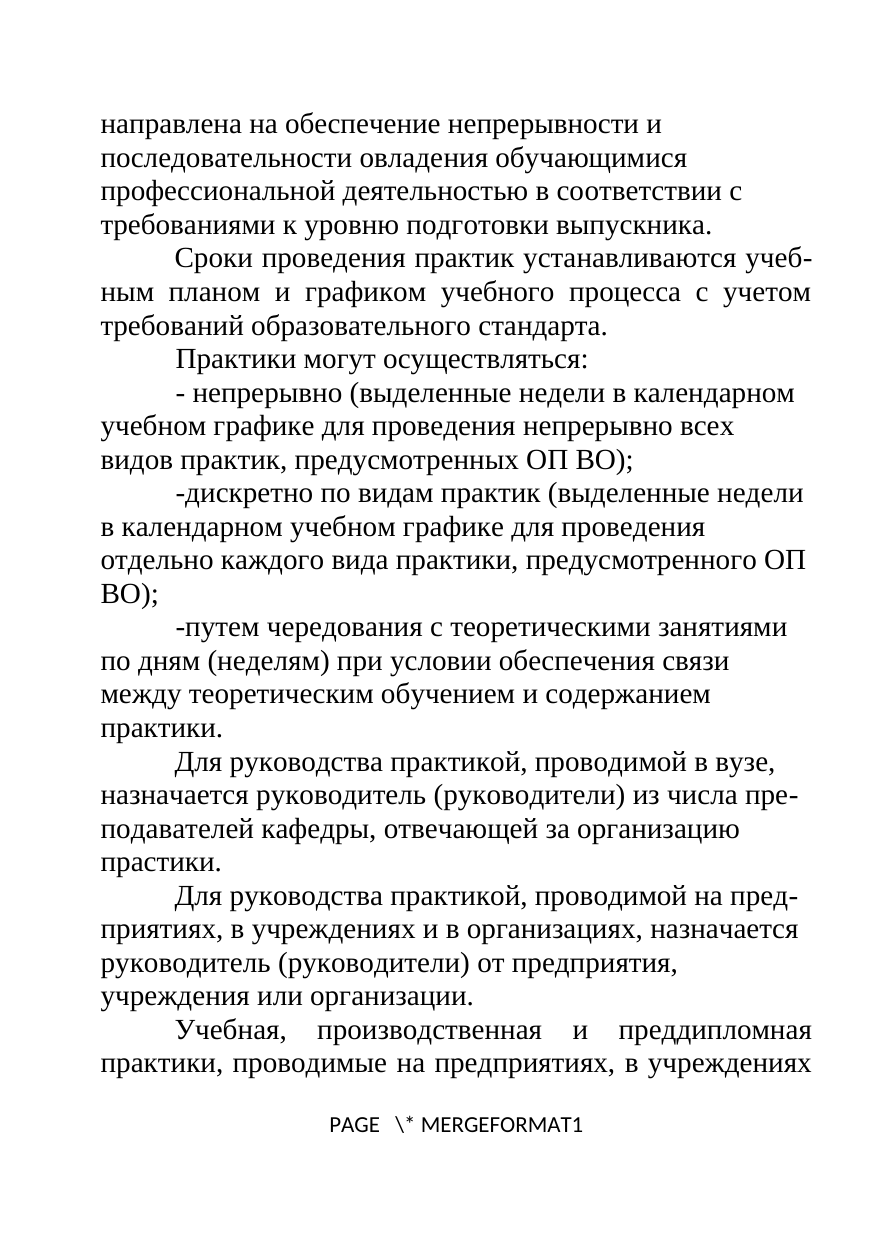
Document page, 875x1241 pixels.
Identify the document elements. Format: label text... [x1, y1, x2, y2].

text -дискретно по видам практик (выделенные недели в календарном учебном графике для проведения отдельно каждого вида практики, предусмотренного ОП ВО); [100, 475, 812, 609]
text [100, 1012, 812, 1079]
text Сроки проведения практик устанавливаются учебным планом и графиком учебного процесса с учетом требований образовательного стандарта. [100, 241, 812, 341]
text Для руководства практикой, проводимой на предприятиях, в учреждениях и в организациях, назначается руководитель (руководители) от предприятия, учреждения или организации. [100, 878, 812, 1012]
text -путем чередования с теоретическими занятиями по дням (неделям) при условии обеспечения связи между теоретическим обучением и содержанием практики. [100, 609, 812, 744]
text - непрерывно (выделенные недели в календарном учебном графике для проведения непрерывно всех видов практик, предусмотренных ОП ВО); [100, 375, 812, 475]
text Практики могут осуществляться: [175, 341, 812, 375]
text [100, 106, 812, 241]
text Для руководства практикой, проводимой в вузе, назначается руководитель (руководители) из числа преподавателей кафедры, отвечающей за организацию прастики. [100, 744, 812, 878]
